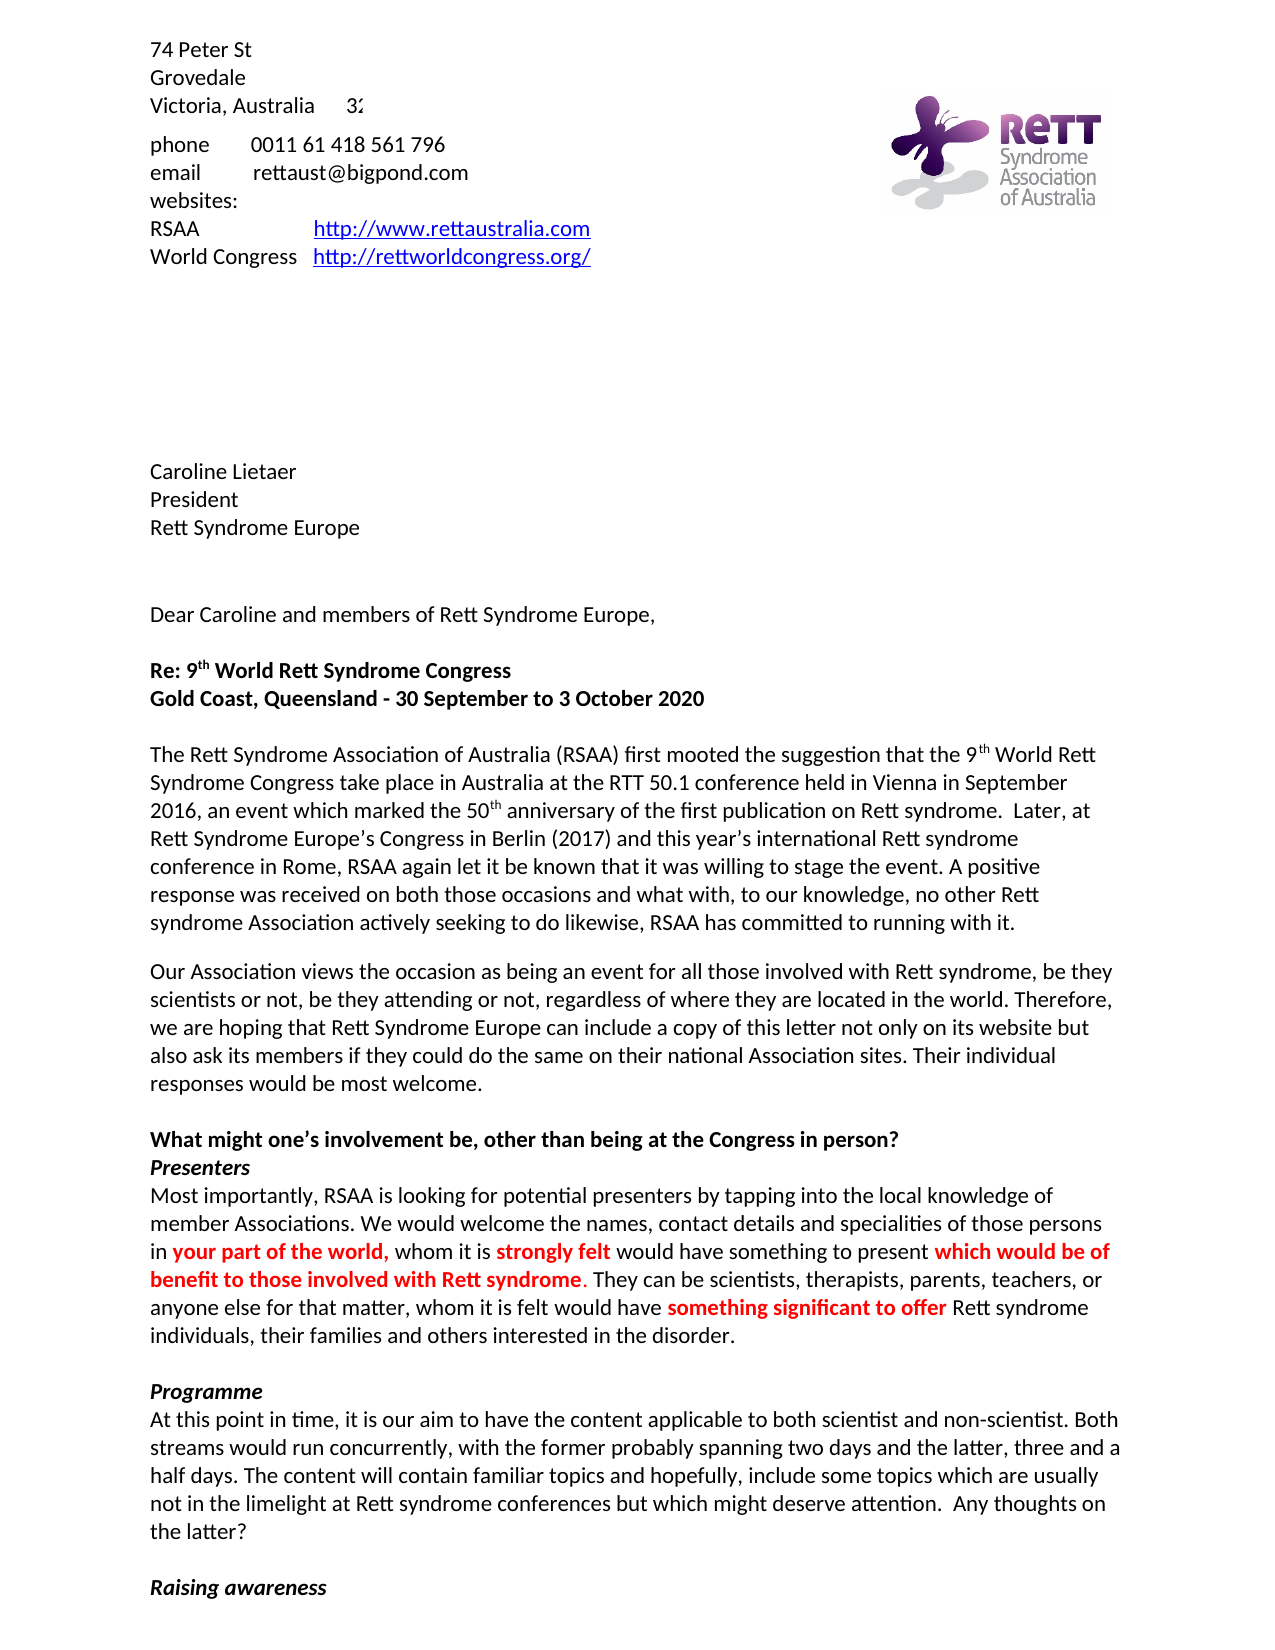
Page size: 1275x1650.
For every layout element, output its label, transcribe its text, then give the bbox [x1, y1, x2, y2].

picture [881, 90, 1111, 214]
text The Rett Syndrome Association of Australia (RSAA) first mooted the suggestion that the 9th World Rett Syndrome Congress take place in Australia at the RTT 50.1 conference held in Vienna in September 2016, an event which marked the 50th anniversary of the first publication on Rett syndrome. Later, at Rett Syndrome Europe’s Congress in Berlin (2017) and this year’s international Rett syndrome conference in Rome, RSAA again let it be known that it was willing to stage the event. A positive response was received on both those occasions and what with, to our knowledge, no other Rett syndrome Association actively seeking to do likewise, RSAA has committed to running with it. [150, 740, 1125, 936]
text Programme [150, 1377, 1125, 1405]
text Most importantly, RSAA is looking for potential presenters by tapping into the local knowledge of member Associations. We would welcome the names, contact details and specialities of those persons in your part of the world, whom it is strongly felt would have something to present which would be of benefit to those involved with Rett syndrome. They can be scientists, therapists, parents, teachers, or anyone else for that matter, whom it is felt would have something significant to offer Rett syndrome individuals, their families and others interested in the disorder. [150, 1181, 1125, 1349]
text What might one’s involvement be, other than being at the Congress in person? [150, 1125, 1125, 1153]
text At this point in time, it is our aim to have the content applicable to both scientist and non-scientist. Both streams would run concurrently, with the former probably spanning two days and the latter, three and a half days. The content will contain familiar topics and hopefully, include some topics which are usually not in the limelight at Rett syndrome conferences but which might deserve attention. Any thoughts on the latter? [150, 1405, 1125, 1545]
text Our Association views the occasion as being an event for all those involved with Rett syndrome, be they scientists or not, be they attending or not, regardless of where they are located in the world. Therefore, we are hoping that Rett Syndrome Europe can include a copy of this letter not only on its website but also ask its members if they could do the same on their national Association sites. Their individual responses would be most welcome. [150, 957, 1125, 1097]
text Dear Caroline and members of Rett Syndrome Europe, [150, 600, 1125, 628]
text Rett Syndrome Europe [150, 513, 1126, 541]
text Caroline Lietaer [150, 457, 1126, 485]
text Raising awareness [150, 1573, 1125, 1601]
text Gold Coast, Queensland - 30 September to 3 October 2020 [150, 684, 1125, 712]
text President [150, 485, 1126, 513]
text Re: 9th World Rett Syndrome Congress [150, 656, 1125, 684]
text Presenters [150, 1153, 1125, 1181]
